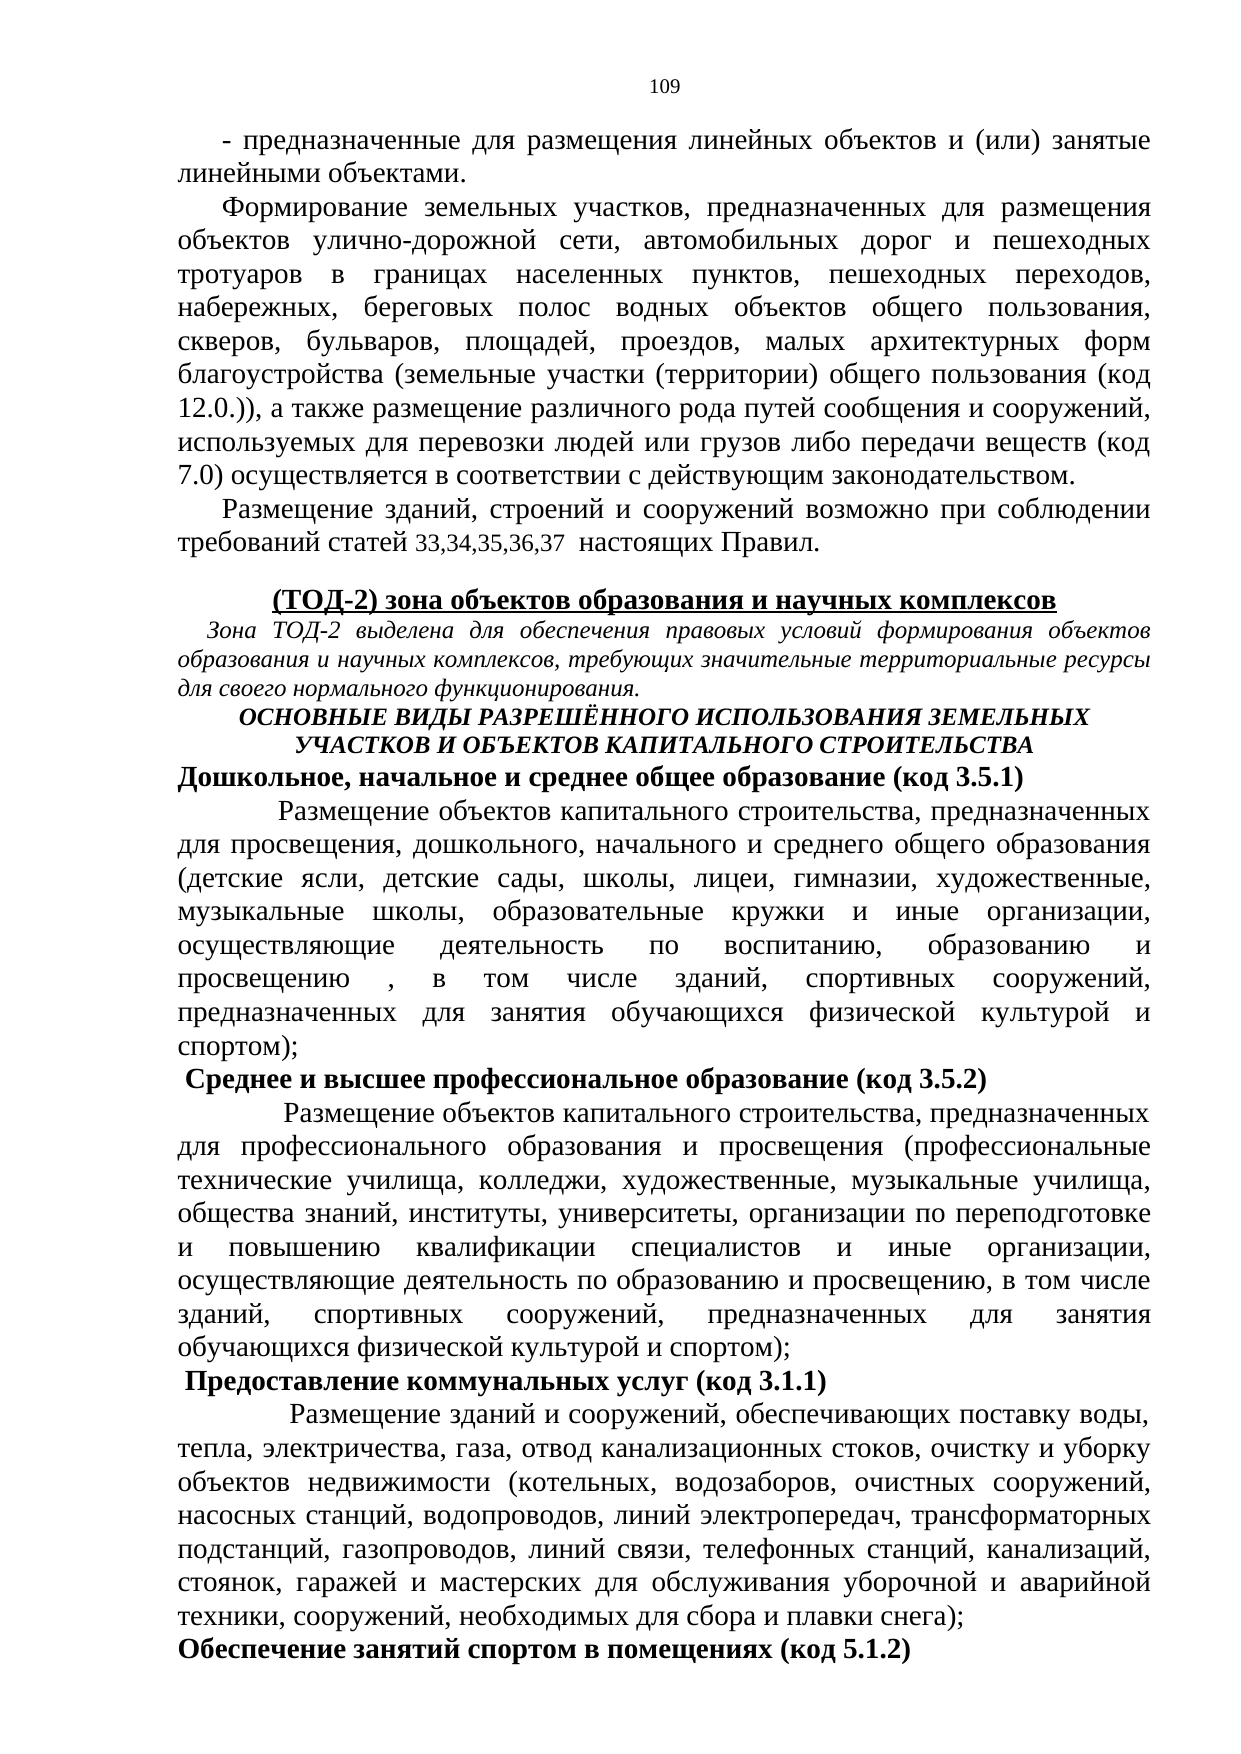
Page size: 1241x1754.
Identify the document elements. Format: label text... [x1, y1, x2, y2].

text Дошкольное, начальное и среднее общее образование (код 3.5.1) [177, 759, 1152, 793]
text Размещение объектов капитального строительства, предназначенных для просвещения, дошкольного, начального и среднего общего образования (детские ясли, детские сады, школы, лицеи, гимназии, художественные, музыкальные школы, образовательные кружки и иные организации, осуществляющие деятельность по воспитанию, образованию и просвещению , в том числе зданий, спортивных сооружений, предназначенных для занятия обучающихся физической культурой и спортом); [177, 793, 1152, 1061]
text Размещение объектов капитального строительства, предназначенных для профессионального образования и просвещения (профессиональные технические училища, колледжи, художественные, музыкальные училища, общества знаний, институты, университеты, организации по переподготовке и повышению квалификации специалистов и иные организации, осуществляющие деятельность по образованию и просвещению, в том числе зданий, спортивных сооружений, предназначенных для занятия обучающихся физической культурой и спортом); [177, 1095, 1152, 1363]
text Размещение зданий, строений и сооружений возможно при соблюдении требований статей 33,34,35,36,37 настоящих Правил. [177, 491, 1152, 558]
text Обеспечение занятий спортом в помещениях (код 5.1.2) [177, 1631, 1152, 1665]
text - предназначенные для размещения линейных объектов и (или) занятые линейными объектами. [177, 122, 1152, 189]
text Среднее и высшее профессиональное образование (код 3.5.2) [177, 1061, 1152, 1095]
text Зона ТОД-2 выделена для обеспечения правовых условий формирования объектов образования и научных комплексов, требующих значительные территориальные ресурсы для своего нормального функционирования. [177, 616, 1152, 702]
text Формирование земельных участков, предназначенных для размещения объектов улично-дорожной сети, автомобильных дорог и пешеходных тротуаров в границах населенных пунктов, пешеходных переходов, набережных, береговых полос водных объектов общего пользования, скверов, бульваров, площадей, проездов, малых архитектурных форм благоустройства (земельные участки (территории) общего пользования (код 12.0.)), а также размещение различного рода путей сообщения и сооружений, используемых для перевозки людей или грузов либо передачи веществ (код 7.0) осуществляется в соответствии с действующим законодательством. [177, 189, 1152, 491]
text ОСНОВНЫЕ ВИДЫ РАЗРЕШЁННОГО ИСПОЛЬЗОВАНИЯ ЗЕМЕЛЬНЫХ УЧАСТКОВ И ОБЪЕКТОВ КАПИТАЛЬНОГО СТРОИТЕЛЬСТВА [177, 702, 1152, 759]
text Предоставление коммунальных услуг (код 3.1.1) [177, 1363, 1152, 1397]
text Размещение зданий и сооружений, обеспечивающих поставку воды, тепла, электричества, газа, отвод канализационных стоков, очистку и уборку объектов недвижимости (котельных, водозаборов, очистных сооружений, насосных станций, водопроводов, линий электропередач, трансформаторных подстанций, газопроводов, линий связи, телефонных станций, канализаций, стоянок, гаражей и мастерских для обслуживания уборочной и аварийной техники, сооружений, необходимых для сбора и плавки снега); [177, 1397, 1152, 1631]
text (ТОД-2) зона объектов образования и научных комплексов [177, 582, 1152, 616]
